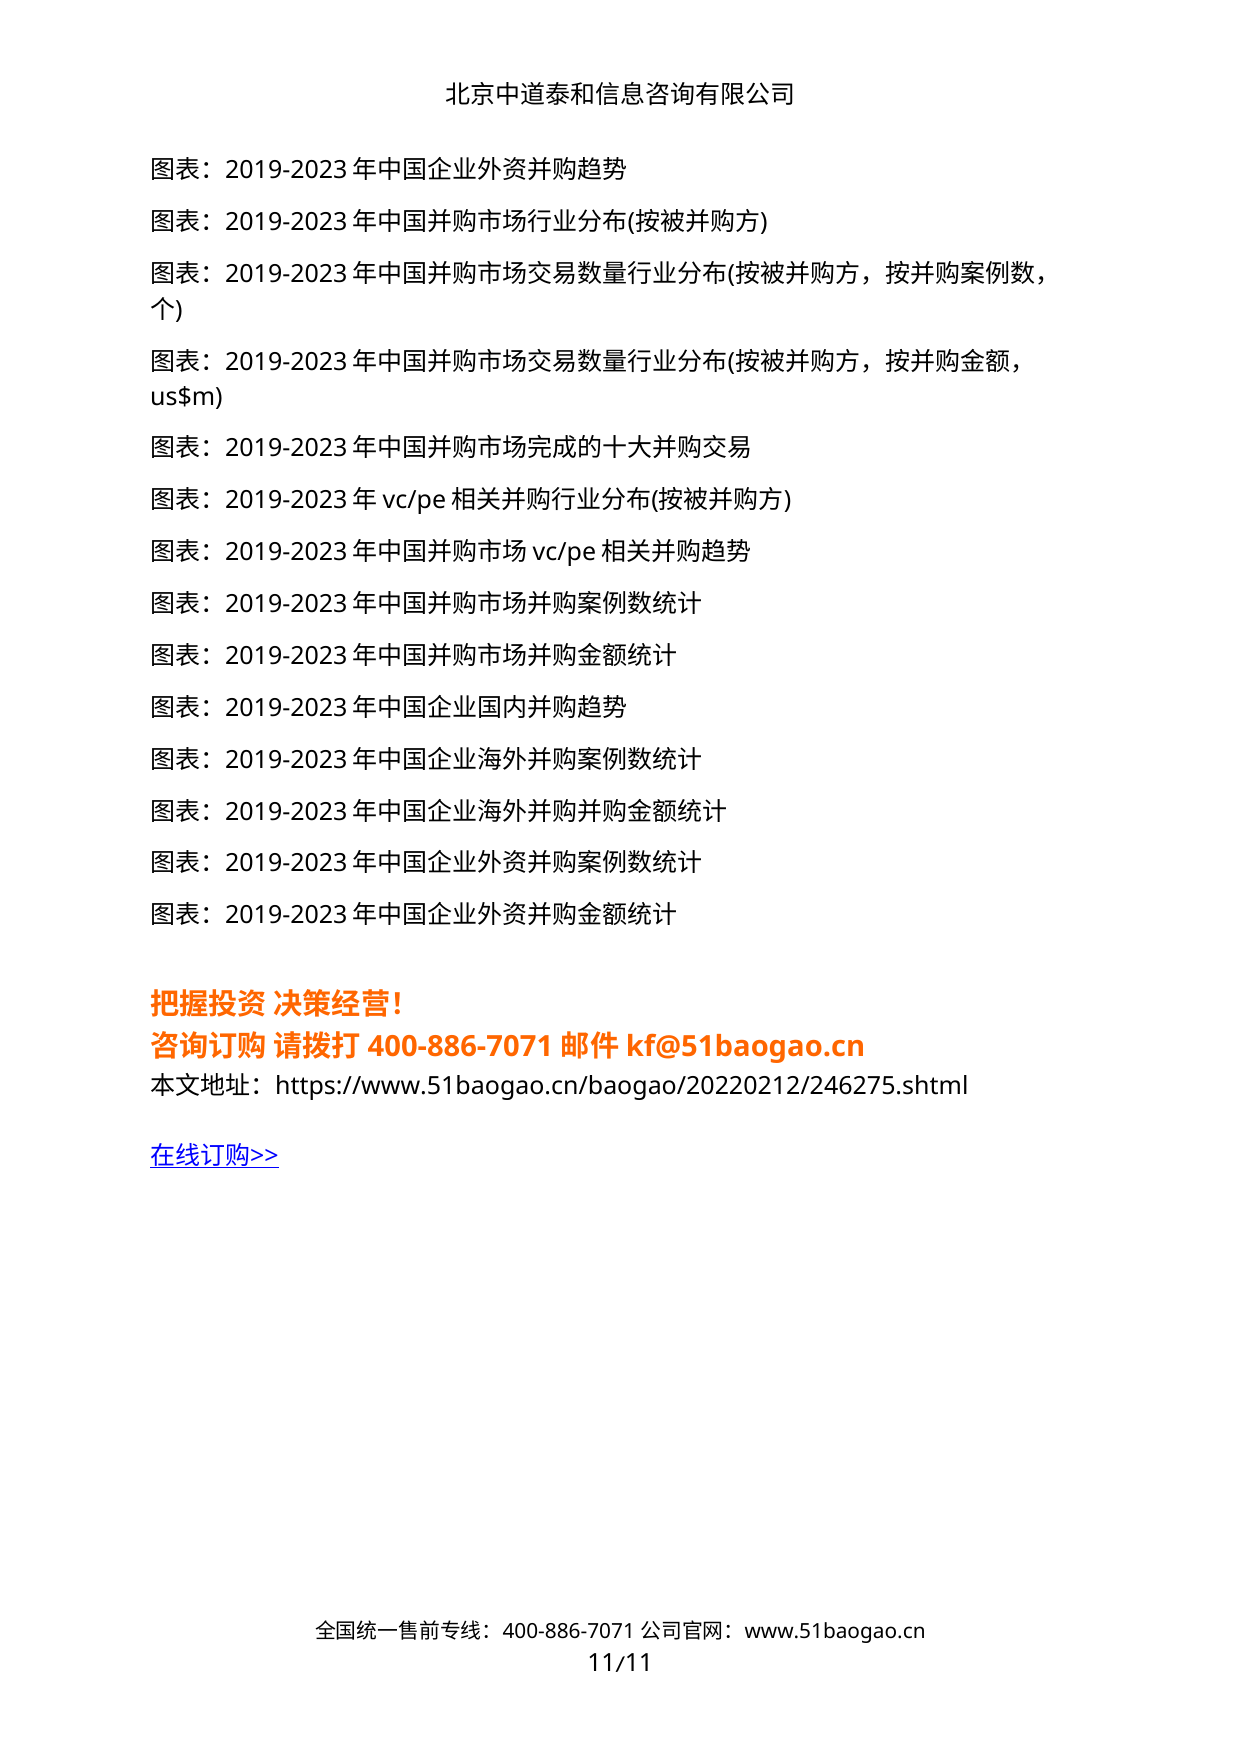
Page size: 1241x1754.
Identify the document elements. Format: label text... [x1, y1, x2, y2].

text 图表：2019-2023年中国企业外资并购趋势 [150, 150, 1090, 186]
text 图表：2019-2023年中国并购市场并购案例数统计 [150, 583, 1090, 620]
text 把握投资 决策经营！咨询订购 请拨打 400-886-7071 邮件 kf@51baogao.cn本文地址：https://www.51baogao.cn/baogao/20220212/246275.shtml [150, 947, 1090, 1102]
text 图表：2019-2023年中国企业海外并购案例数统计 [150, 739, 1090, 775]
text 图表：2019-2023年vc/pe相关并购行业分布(按被并购方) [150, 480, 1090, 516]
text 图表：2019-2023年中国并购市场行业分布(按被并购方) [150, 202, 1090, 238]
text 图表：2019-2023年中国并购市场完成的十大并购交易 [150, 428, 1090, 464]
text 图表：2019-2023年中国并购市场交易数量行业分布(按被并购方，按并购案例数，个) [150, 254, 1090, 326]
text 图表：2019-2023年中国并购市场交易数量行业分布(按被并购方，按并购金额，us$m) [150, 342, 1090, 412]
text 图表：2019-2023年中国并购市场vc/pe相关并购趋势 [150, 532, 1090, 568]
text 图表：2019-2023年中国企业海外并购并购金额统计 [150, 791, 1090, 827]
text 图表：2019-2023年中国并购市场并购金额统计 [150, 635, 1090, 672]
text 在线订购>> [150, 1102, 1090, 1172]
text 图表：2019-2023年中国企业外资并购案例数统计 [150, 843, 1090, 879]
text 图表：2019-2023年中国企业外资并购金额统计 [150, 895, 1090, 931]
text 图表：2019-2023年中国企业国内并购趋势 [150, 687, 1090, 723]
